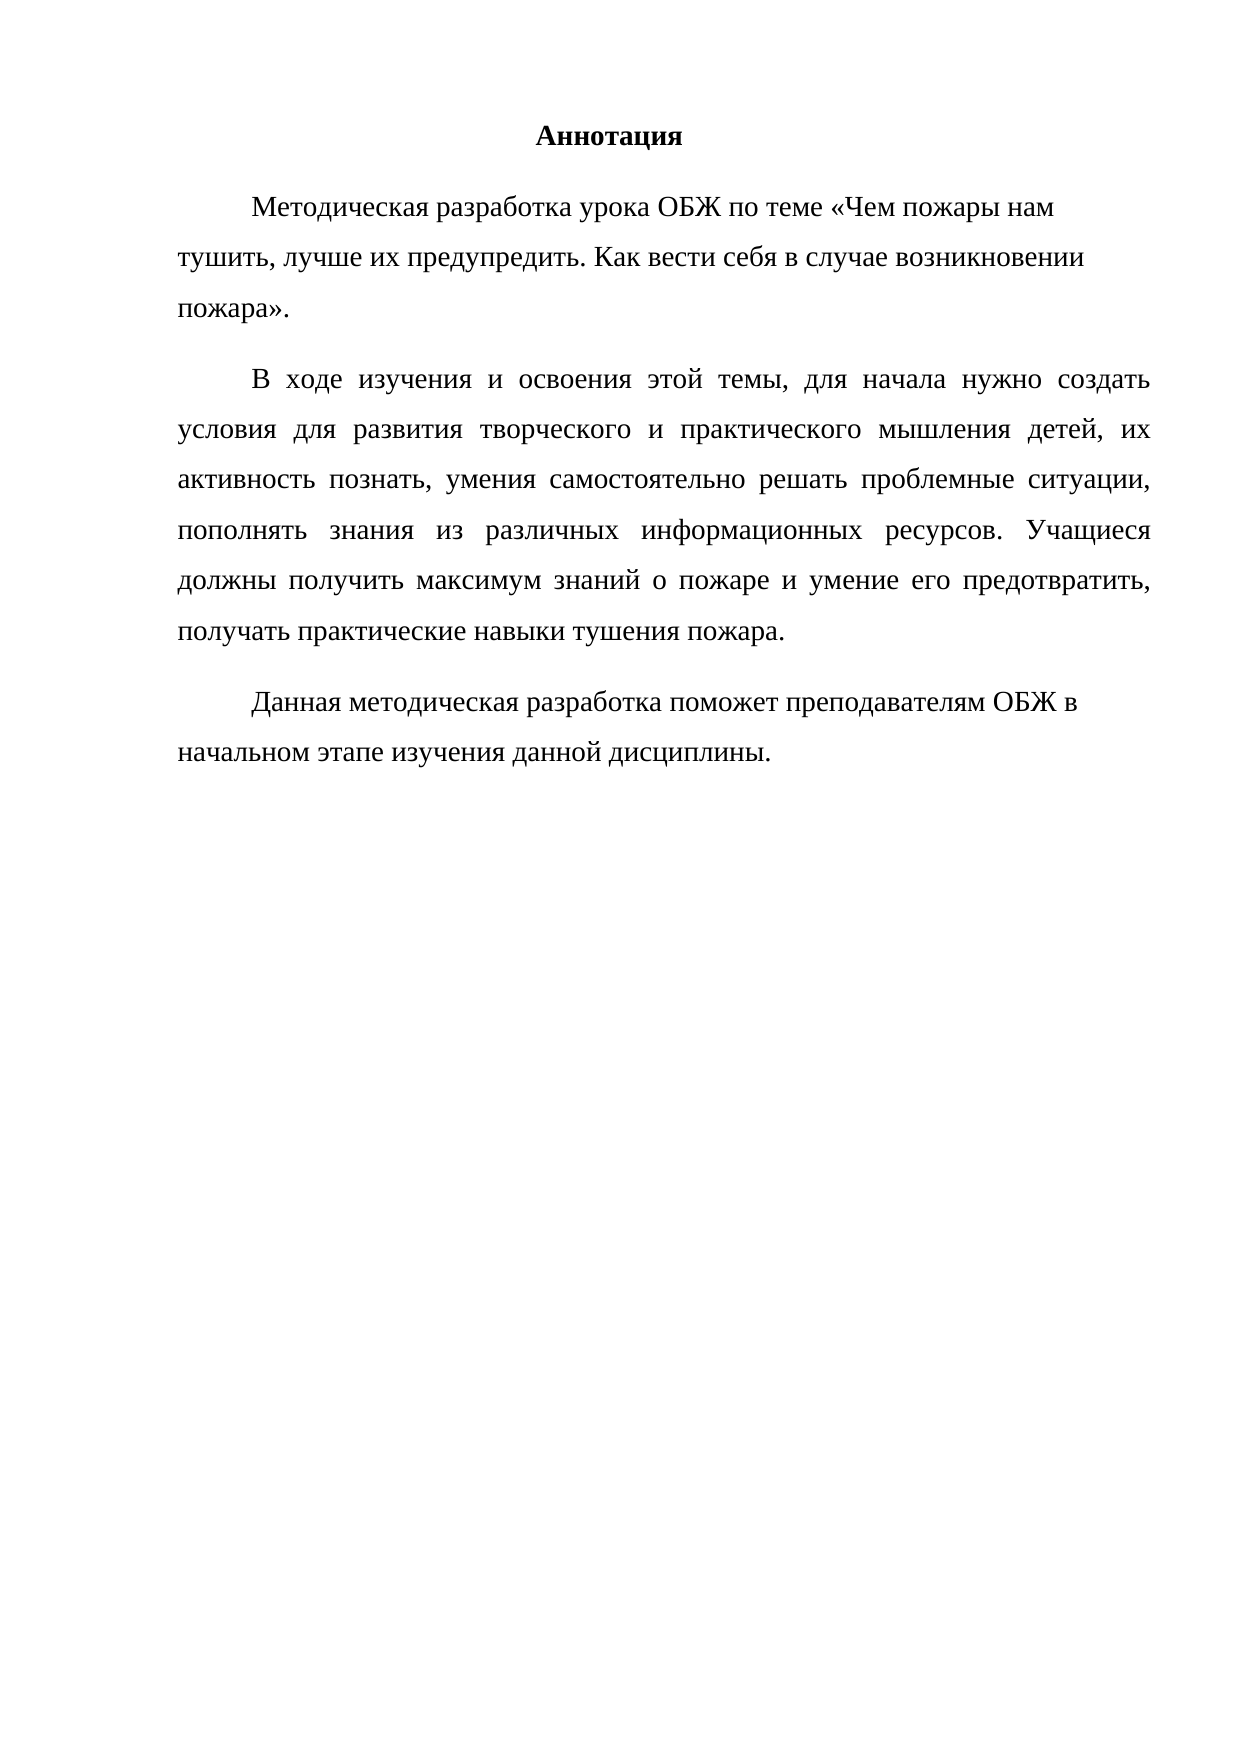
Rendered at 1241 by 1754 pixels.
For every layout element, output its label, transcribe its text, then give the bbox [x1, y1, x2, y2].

text В ходе изучения и освоения этой темы, для начала нужно создать условия для развития творческого и практического мышления детей, их активность познать, умения самостоятельно решать проблемные ситуации, пополнять знания из различных информационных ресурсов. Учащиеся должны получить максимум знаний о пожаре и умение его предотвратить, получать практические навыки тушения пожара. [177, 361, 1152, 646]
text Аннотация [177, 118, 1152, 152]
text Методическая разработка урока ОБЖ по теме «Чем пожары нам тушить, лучше их предупредить. Как вести себя в случае возникновении пожара». [177, 189, 1152, 323]
text Данная методическая разработка поможет преподавателям ОБЖ в начальном этапе изучения данной дисциплины. [177, 684, 1152, 768]
